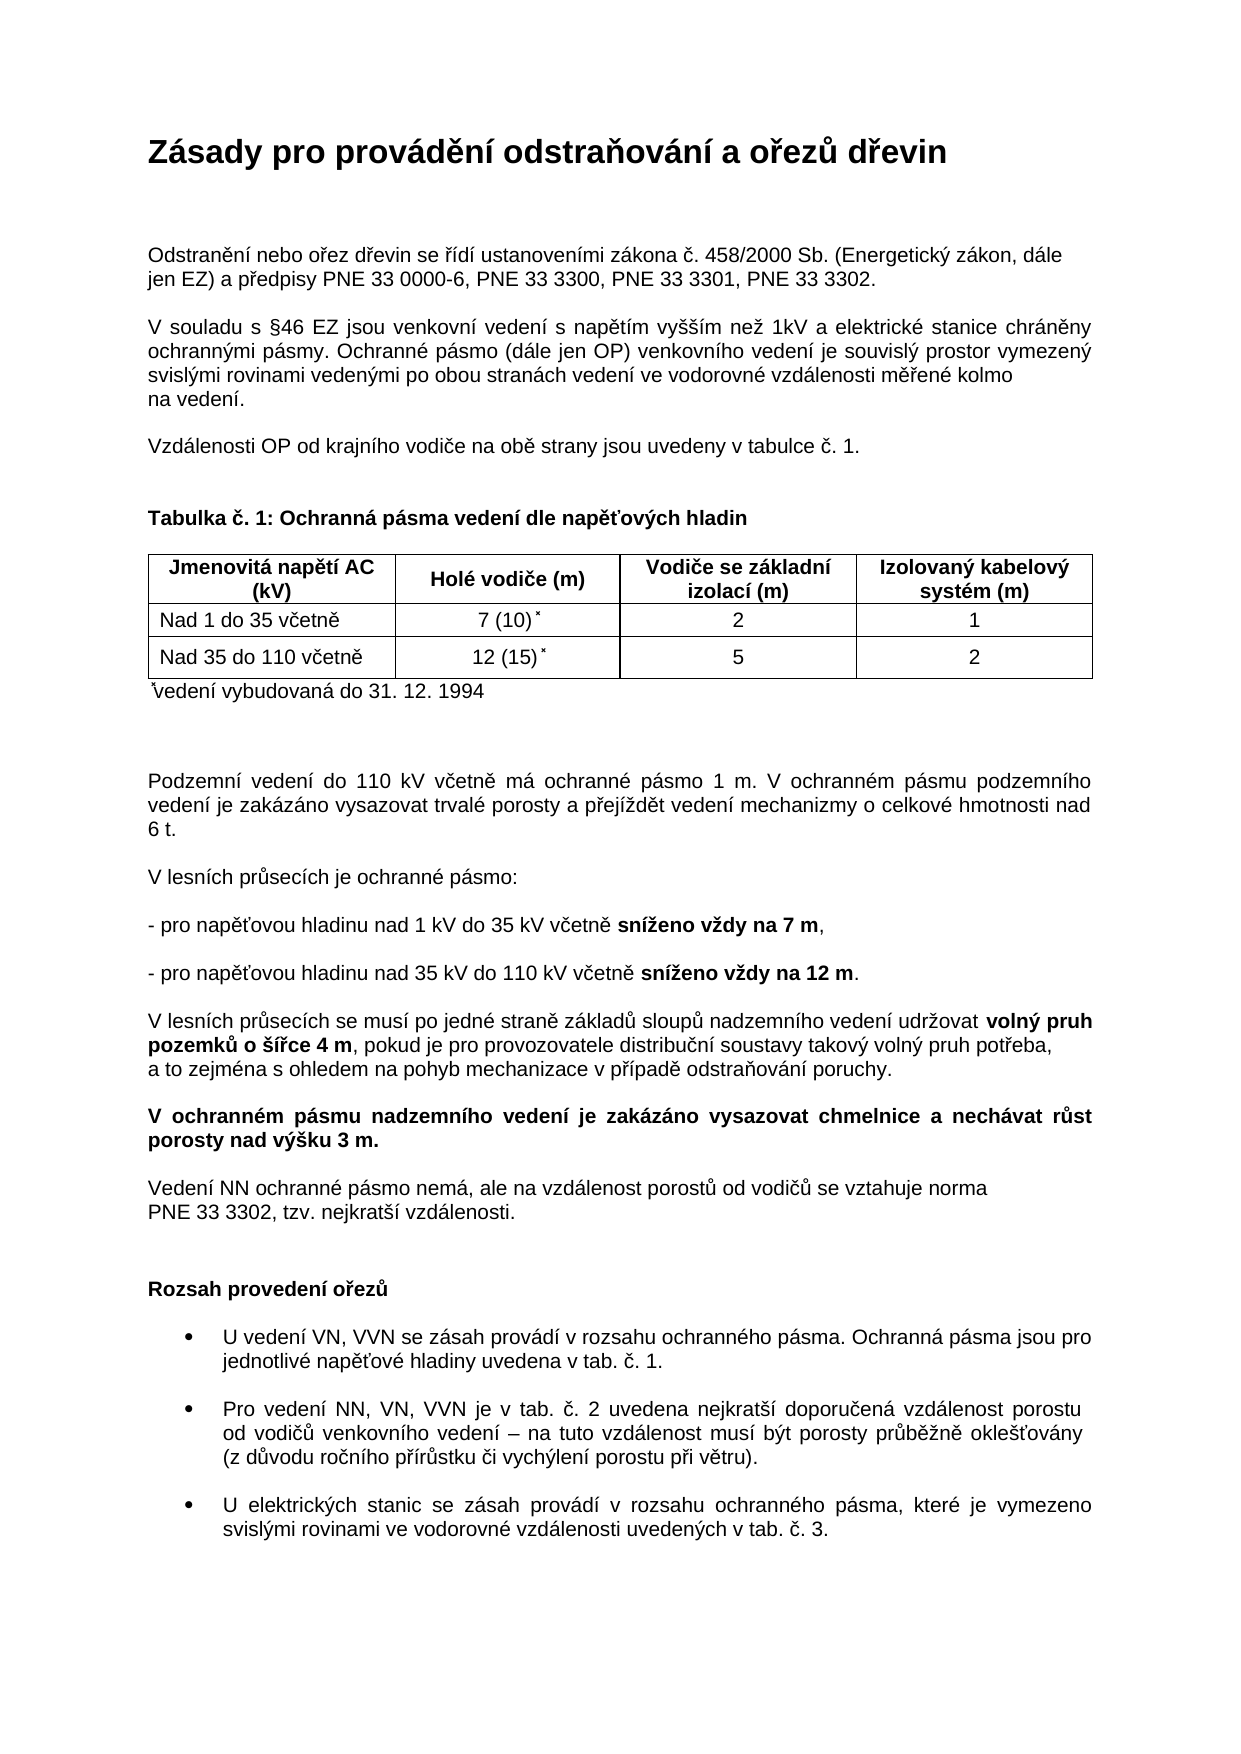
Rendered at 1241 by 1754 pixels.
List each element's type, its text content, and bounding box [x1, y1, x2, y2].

table_cell 1 [857, 604, 1092, 636]
text V ochranném pásmu nadzemního vedení je zakázáno vysazovat chmelnice a nechávat růst porosty nad výšku 3 m. [148, 1104, 1093, 1152]
text V lesních průsecích se musí po jedné straně základů sloupů nadzemního vedení udržovat volný pruh pozemků o šířce 4 m, pokud je pro provozovatele distribuční soustavy takový volný pruh potřeba, [148, 1008, 1093, 1056]
table_header Holé vodiče (m) [396, 555, 619, 603]
text - pro napěťovou hladinu nad 35 kV do 110 kV včetně sníženo vždy na 12 m. [148, 961, 1093, 984]
text Odstranění nebo ořez dřevin se řídí ustanoveními zákona č. 458/2000 Sb. (Energetický zákon, dále jen EZ) a předpisy PNE 33 0000-6, PNE 33 3300, PNE 33 3301, PNE 33 3302. [148, 243, 1093, 291]
text na vedení. [148, 386, 1093, 410]
table_cell 7 (10) ̽ [396, 604, 619, 636]
text Rozsah provedení ořezů [148, 1277, 1093, 1301]
text V souladu s §46 EZ jsou venkovní vedení s napětím vyšším než 1kV a elektrické stanice chráněny ochrannými pásmy. Ochranné pásmo (dále jen OP) venkovního vedení je souvislý prostor vymezený svislými rovinami vedenými po obou stranách vedení ve vodorovné vzdálenosti měřené kolmo [148, 314, 1093, 386]
text Zásady pro provádění odstraňování a ořezů dřevin [148, 132, 1093, 171]
table_header Vodiče se základní izolací (m) [621, 555, 856, 603]
table_header Izolovaný kabelový systém (m) [857, 555, 1092, 603]
table_cell Nad 35 do 110 včetně [149, 637, 395, 677]
text Tabulka č. 1: Ochranná pásma vedení dle napěťových hladin [148, 506, 1093, 530]
text ̽vedení vybudovaná do 31. 12. 1994 [148, 679, 1093, 702]
table_cell 2 [621, 604, 856, 636]
text Vedení NN ochranné pásmo nemá, ale na vzdálenost porostů od vodičů se vztahuje norma [148, 1176, 1093, 1200]
table_cell 12 (15) ̽ [396, 637, 619, 677]
text - pro napěťovou hladinu nad 1 kV do 35 kV včetně sníženo vždy na 7 m, [148, 913, 1093, 937]
text Vzdálenosti OP od krajního vodiče na obě strany jsou uvedeny v tabulce č. 1. [148, 434, 1093, 458]
list U vedení VN, VVN se zásah provádí v rozsahu ochranného pásma. Ochranná pásma jsou pro jednotlivé napěťové hladiny uvedena v tab. č. 1. [185, 1325, 1093, 1373]
list Pro vedení NN, VN, VVN je v tab. č. 2 uvedena nejkratší doporučená vzdálenost porostu od vodičů venkovního vedení – na tuto vzdálenost musí být porosty průběžně oklešťovány (z důvodu ročního přírůstku či vychýlení porostu při větru). [185, 1397, 1093, 1469]
text PNE 33 3302, tzv. nejkratší vzdálenosti. [148, 1200, 1093, 1224]
table_cell Nad 1 do 35 včetně [149, 604, 395, 636]
list U elektrických stanic se zásah provádí v rozsahu ochranného pásma, které je vymezeno svislými rovinami ve vodorovné vzdálenosti uvedených v tab. č. 3. [185, 1493, 1093, 1541]
table_cell 2 [857, 637, 1092, 677]
table_header Jmenovitá napětí AC (kV) [149, 555, 395, 603]
text a to zejména s ohledem na pohyb mechanizace v případě odstraňování poruchy. [148, 1056, 1093, 1080]
text V lesních průsecích je ochranné pásmo: [148, 865, 1093, 889]
table_cell 5 [621, 637, 856, 677]
text Podzemní vedení do 110 kV včetně má ochranné pásmo 1 m. V ochranném pásmu podzemního vedení je zakázáno vysazovat trvalé porosty a přejíždět vedení mechanizmy o celkové hmotnosti nad 6 t. [148, 769, 1093, 841]
